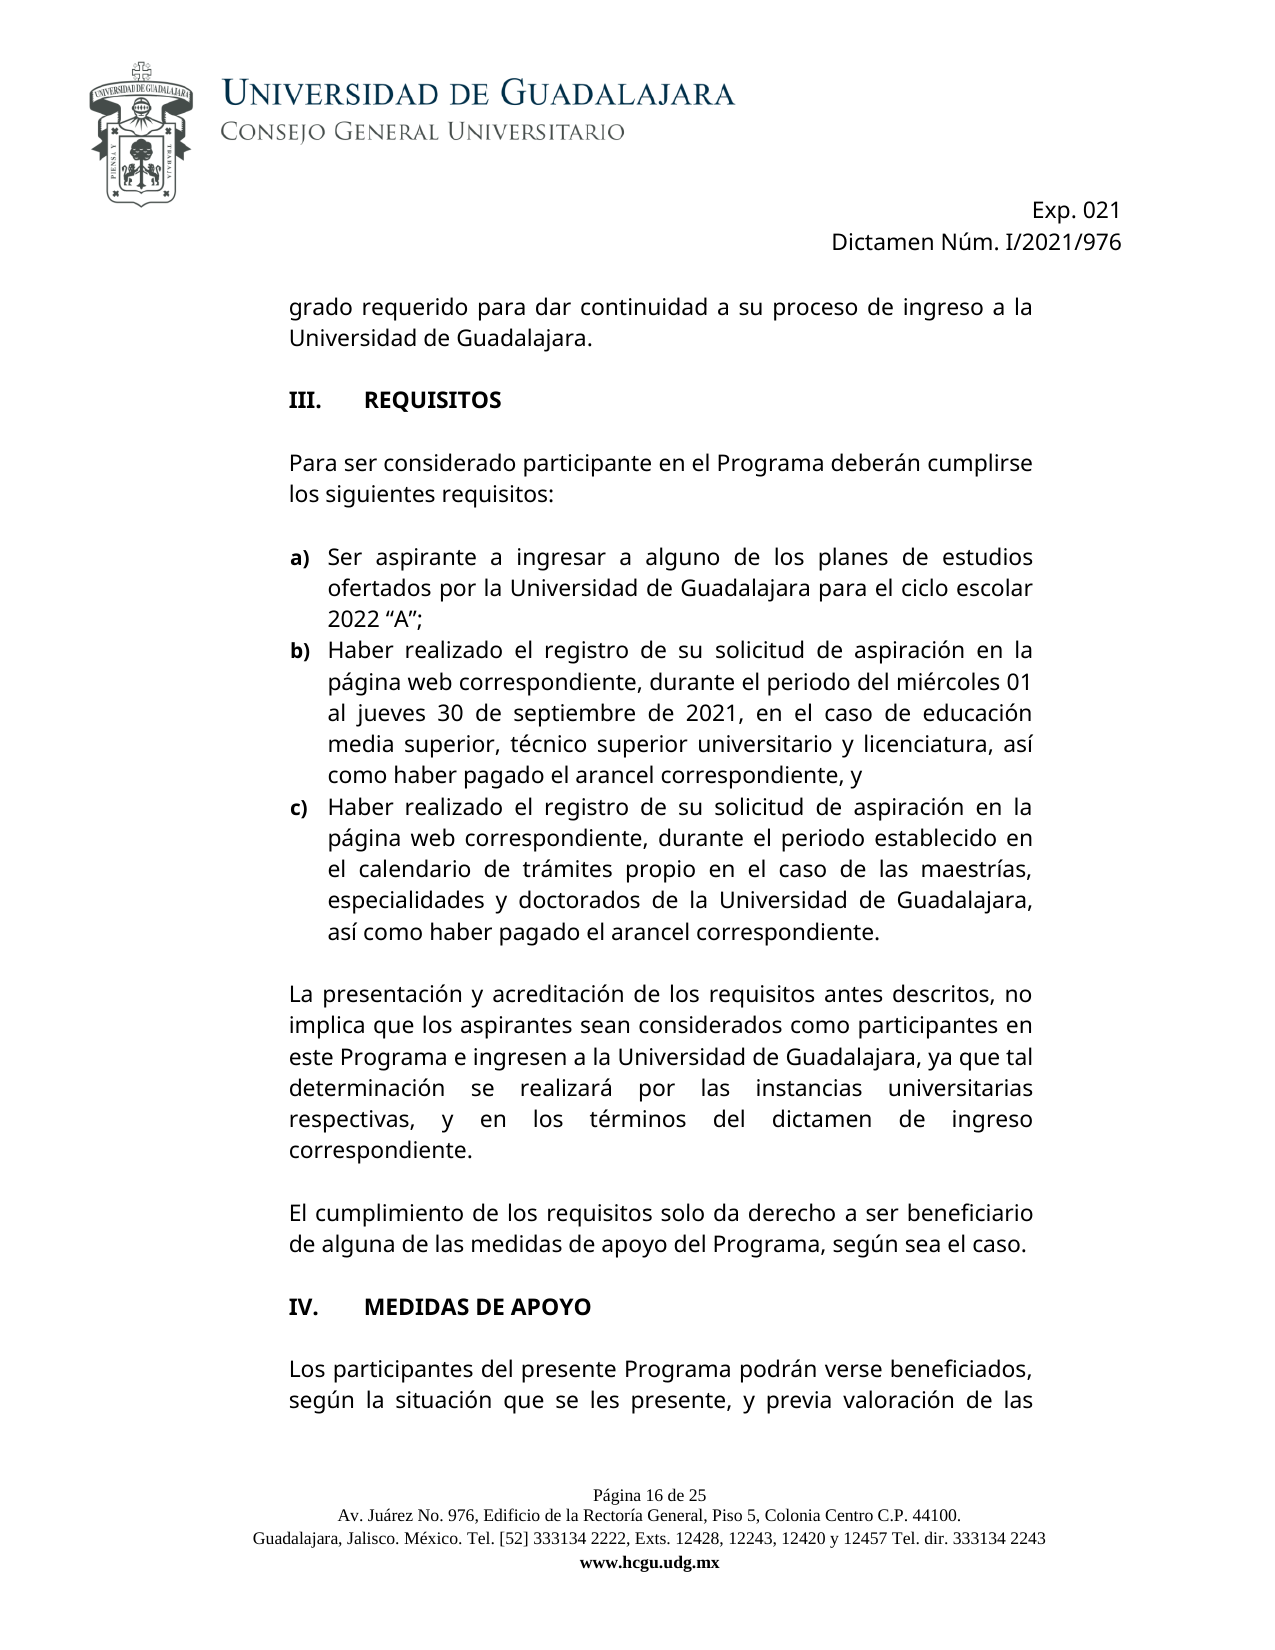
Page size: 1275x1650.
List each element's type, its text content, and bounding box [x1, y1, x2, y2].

list MEDIDAS DE APOYO [288, 1291, 1034, 1322]
text Para ser considerado participante en el Programa deberán cumplirse los siguientes requisitos: [288, 447, 1034, 509]
text La presentación y acreditación de los requisitos antes descritos, no implica que los aspirantes sean considerados como participantes en este Programa e ingresen a la Universidad de Guadalajara, ya que tal determinación se realizará por las instancias universitarias respectivas, y en los términos del dictamen de ingreso correspondiente. [288, 978, 1034, 1166]
list REQUISITOS [288, 384, 1034, 416]
picture [1, 1, 1274, 268]
list Haber realizado el registro de su solicitud de aspiración en la página web correspondiente, durante el periodo del miércoles 01 al jueves 30 de septiembre de 2021, en el caso de educación media superior, técnico superior universitario y licenciatura, así como haber pagado el arancel correspondiente, y [290, 634, 1034, 791]
list Haber realizado el registro de su solicitud de aspiración en la página web correspondiente, durante el periodo establecido en el calendario de trámites propio en el caso de las maestrías, especialidades y doctorados de la Universidad de Guadalajara, así como haber pagado el arancel correspondiente. [290, 791, 1034, 947]
text El cumplimiento de los requisitos solo da derecho a ser beneficiario de alguna de las medidas de apoyo del Programa, según sea el caso. [288, 1197, 1034, 1259]
list Ser aspirante a ingresar a alguno de los planes de estudios ofertados por la Universidad de Guadalajara para el ciclo escolar 2022 “A”; [290, 541, 1034, 634]
